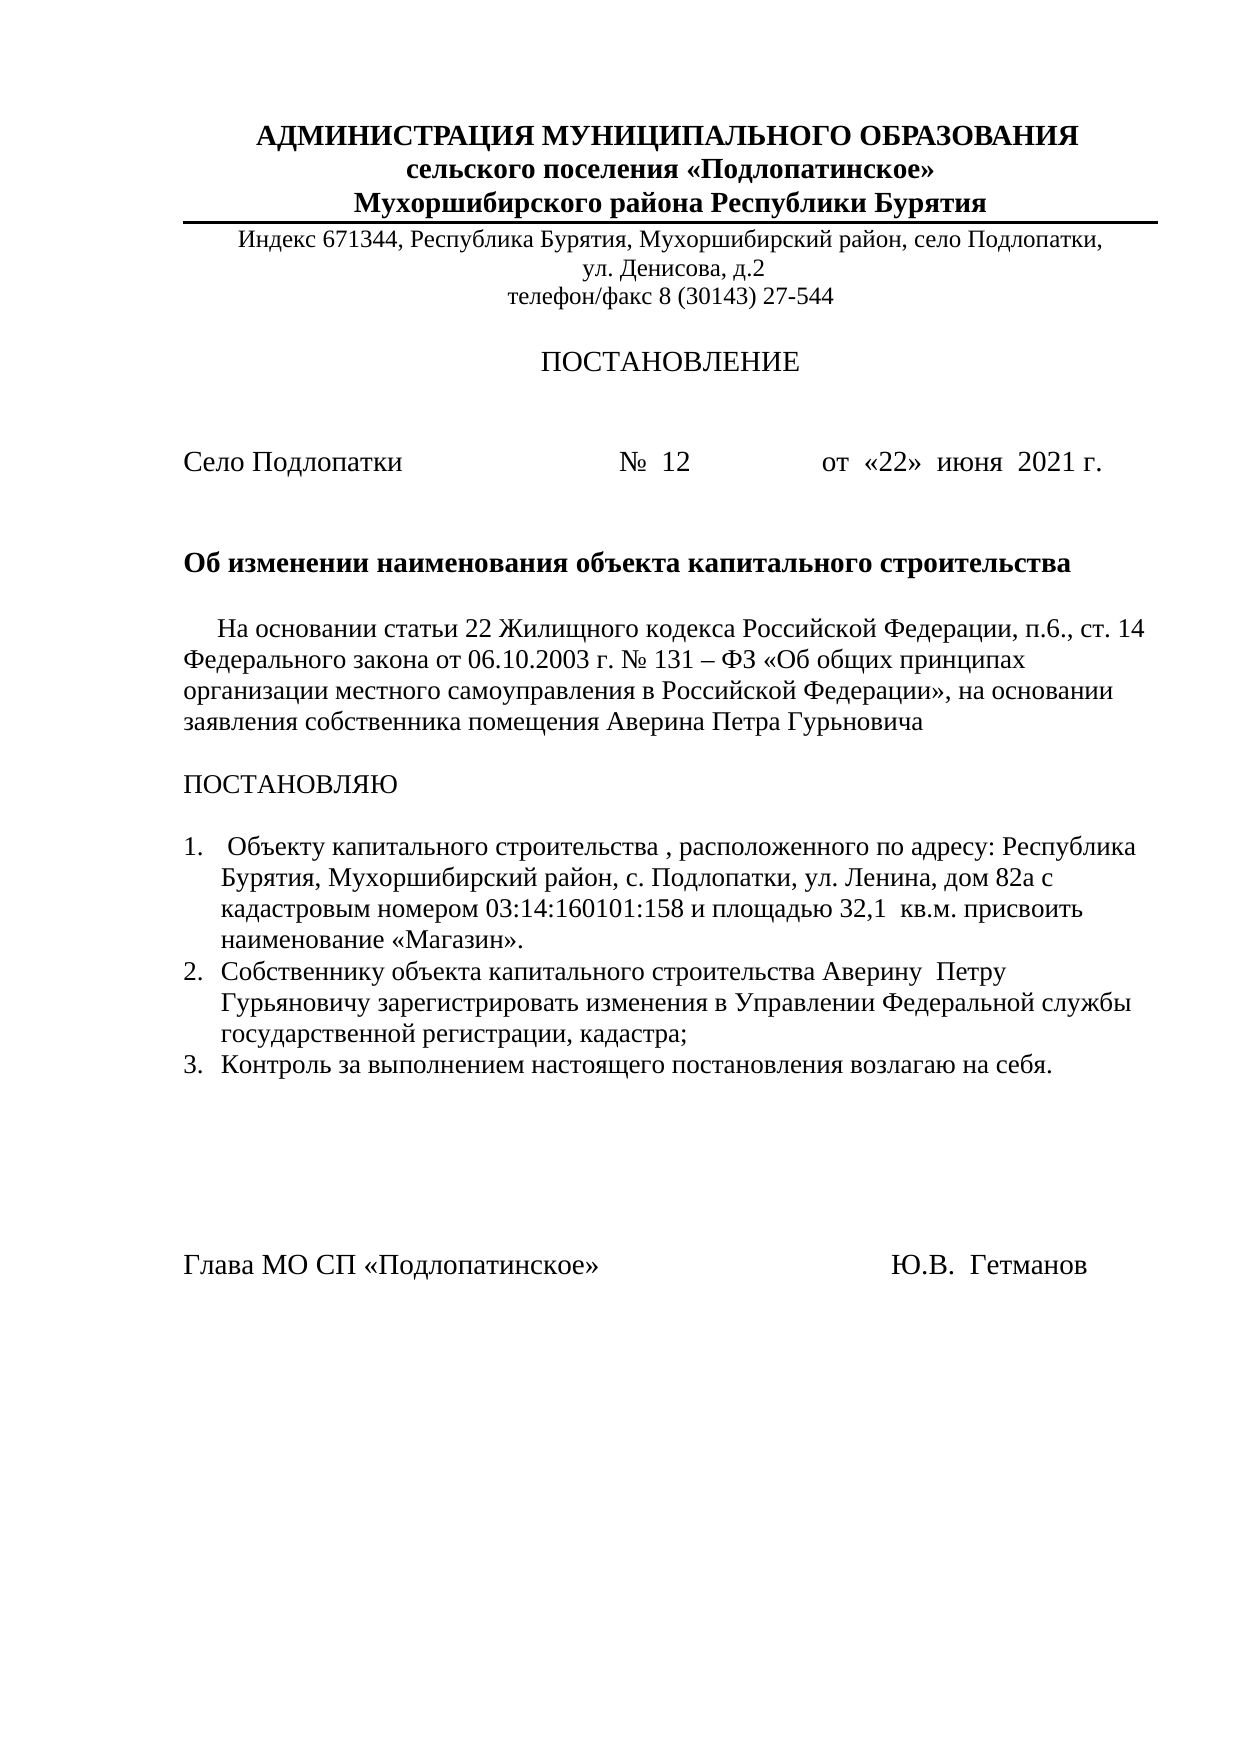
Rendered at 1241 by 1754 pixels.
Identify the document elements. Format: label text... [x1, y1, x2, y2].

text Село Подлопатки № 12 от «22» июня 2021 г. [177, 444, 1152, 478]
list Объекту капитального строительства , расположенного по адресу: Республика Бурятия, Мухоршибирский район, с. Подлопатки, ул. Ленина, дом 82а с кадастровым номером 03:14:160101:158 и площадью 32,1 кв.м. присвоить наименование «Магазин». [177, 830, 1152, 955]
list Контроль за выполнением настоящего постановления возлагаю на себя. [177, 1048, 1152, 1079]
text Индекс 671344, Республика Бурятия, Мухоршибирский район, село Подлопатки, [177, 224, 1152, 253]
text Глава МО СП «Подлопатинское» Ю.В. Гетманов [177, 1247, 1152, 1281]
text ПОСТАНОВЛЕНИЕ [177, 344, 1152, 377]
text телефон/факс 8 (30143) 27-544 [177, 281, 1152, 310]
text АДМИНИСТРАЦИЯ МУНИЦИПАЛЬНОГО ОБРАЗОВАНИЯ [177, 118, 1158, 152]
text сельского поселения «Подлопатинское» [177, 152, 1152, 185]
text Мухоршибирского района Республики Бурятия [183, 185, 1158, 221]
text Об изменении наименования объекта капитального строительства [177, 545, 1152, 578]
text На основании статьи 22 Жилищного кодекса Российской Федерации, п.6., ст. 14 Федерального закона от 06.10.2003 г. № 131 – ФЗ «Об общих принципах организации местного самоуправления в Российской Федерации», на основании заявления собственника помещения Аверина Петра Гурьновича [177, 612, 1152, 737]
text ПОСТАНОВЛЯЮ [177, 768, 1152, 799]
list Собственнику объекта капитального строительства Аверину Петру Гурьяновичу зарегистрировать изменения в Управлении Федеральной службы государственной регистрации, кадастра; [177, 955, 1152, 1048]
text ул. Денисова, д.2 [177, 253, 1152, 281]
